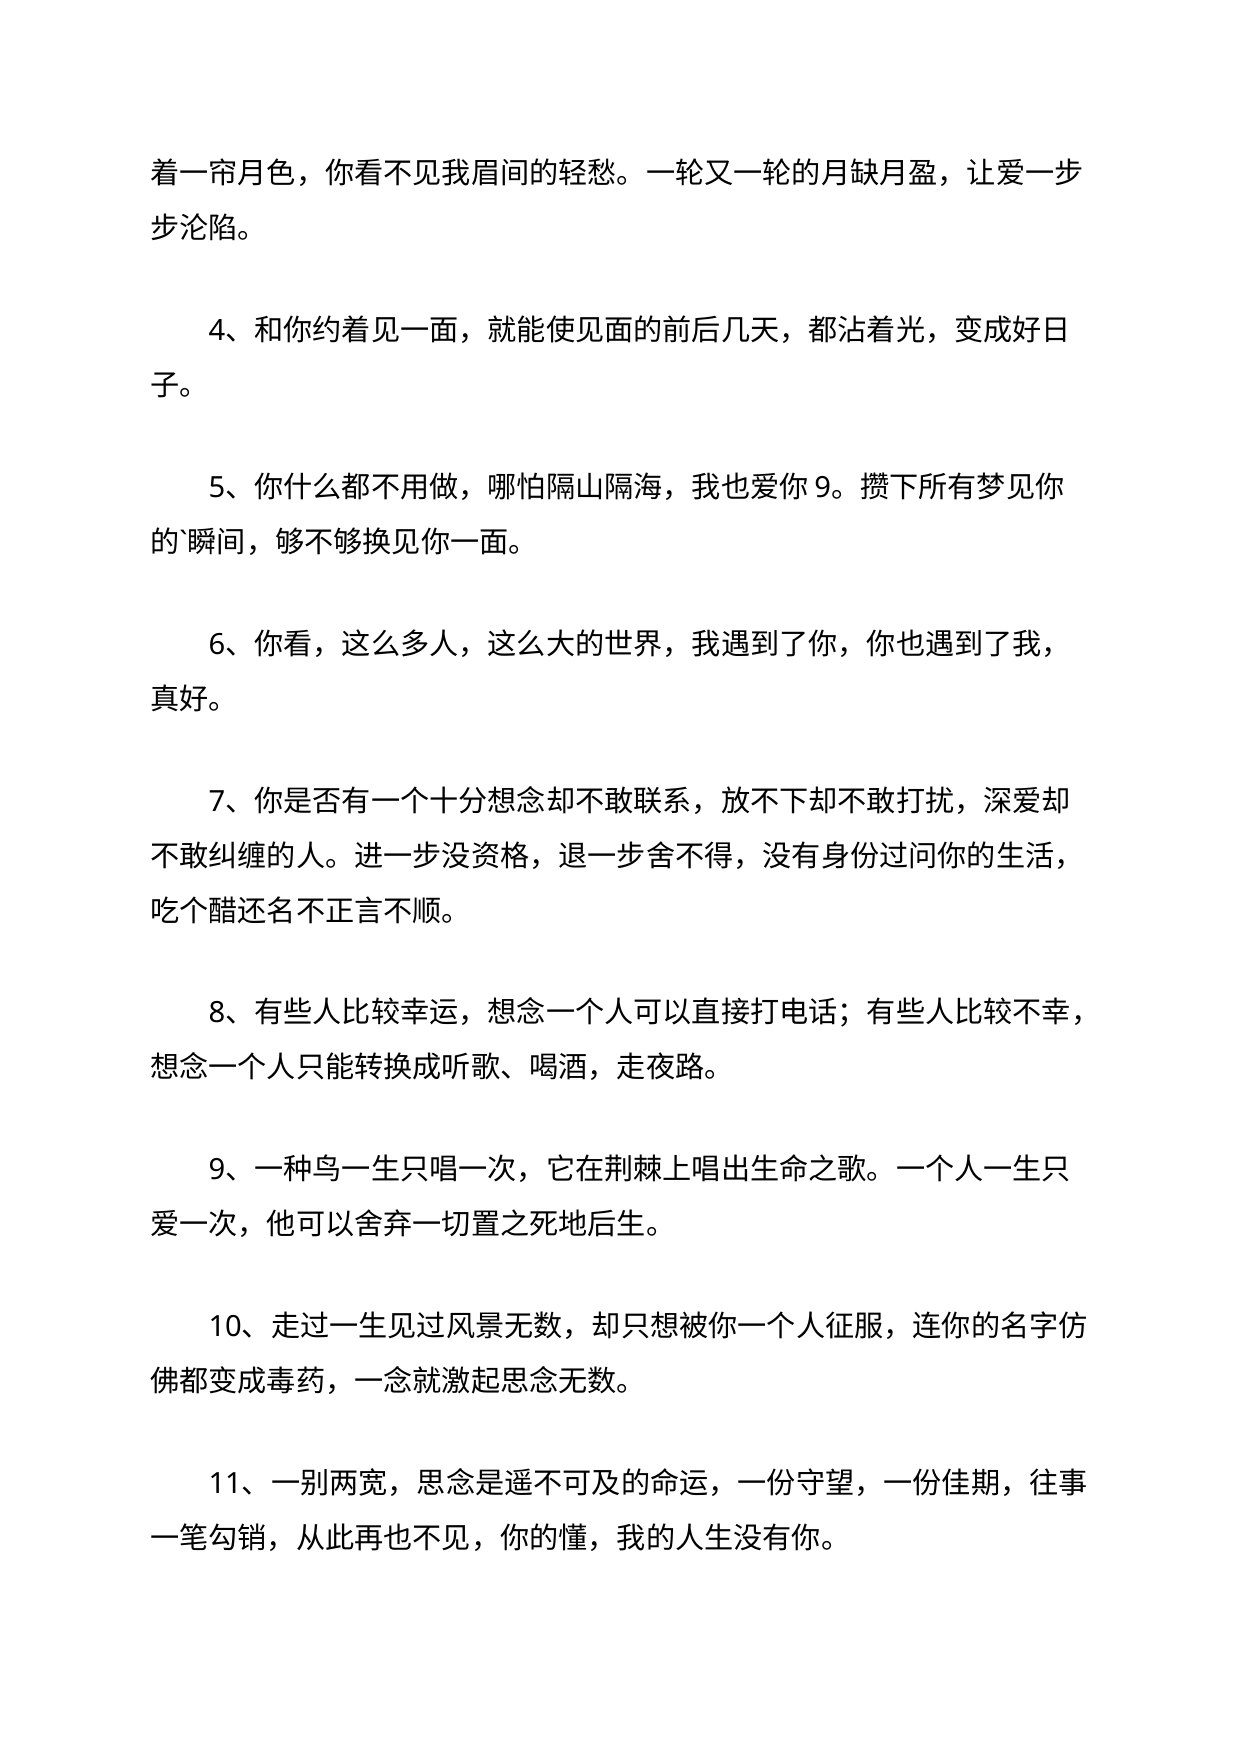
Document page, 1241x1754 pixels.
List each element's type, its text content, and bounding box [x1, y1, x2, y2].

text 5、你什么都不用做，哪怕隔山隔海，我也爱你9。攒下所有梦见你的`瞬间，够不够换见你一面。 [150, 463, 1090, 561]
text 8、有些人比较幸运，想念一个人可以直接打电话；有些人比较不幸，想念一个人只能转换成听歌、喝酒，走夜路。 [150, 989, 1090, 1086]
text 6、你看，这么多人，这么大的世界，我遇到了你，你也遇到了我，真好。 [150, 620, 1090, 718]
text 10、走过一生见过风景无数，却只想被你一个人征服，连你的名字仿佛都变成毒药，一念就激起思念无数。 [150, 1302, 1090, 1400]
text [150, 150, 1090, 247]
text 7、你是否有一个十分想念却不敢联系，放不下却不敢打扰，深爱却不敢纠缠的人。进一步没资格，退一步舍不得，没有身份过问你的生活，吃个醋还名不正言不顺。 [150, 777, 1090, 929]
text 4、和你约着见一面，就能使见面的前后几天，都沾着光，变成好日子。 [150, 307, 1090, 404]
text 11、一别两宽，思念是遥不可及的命运，一份守望，一份佳期，往事一笔勾销，从此再也不见，你的懂，我的人生没有你。 [150, 1459, 1090, 1556]
text 9、一种鸟一生只唱一次，它在荆棘上唱出生命之歌。一个人一生只爱一次，他可以舍弃一切置之死地后生。 [150, 1146, 1090, 1243]
